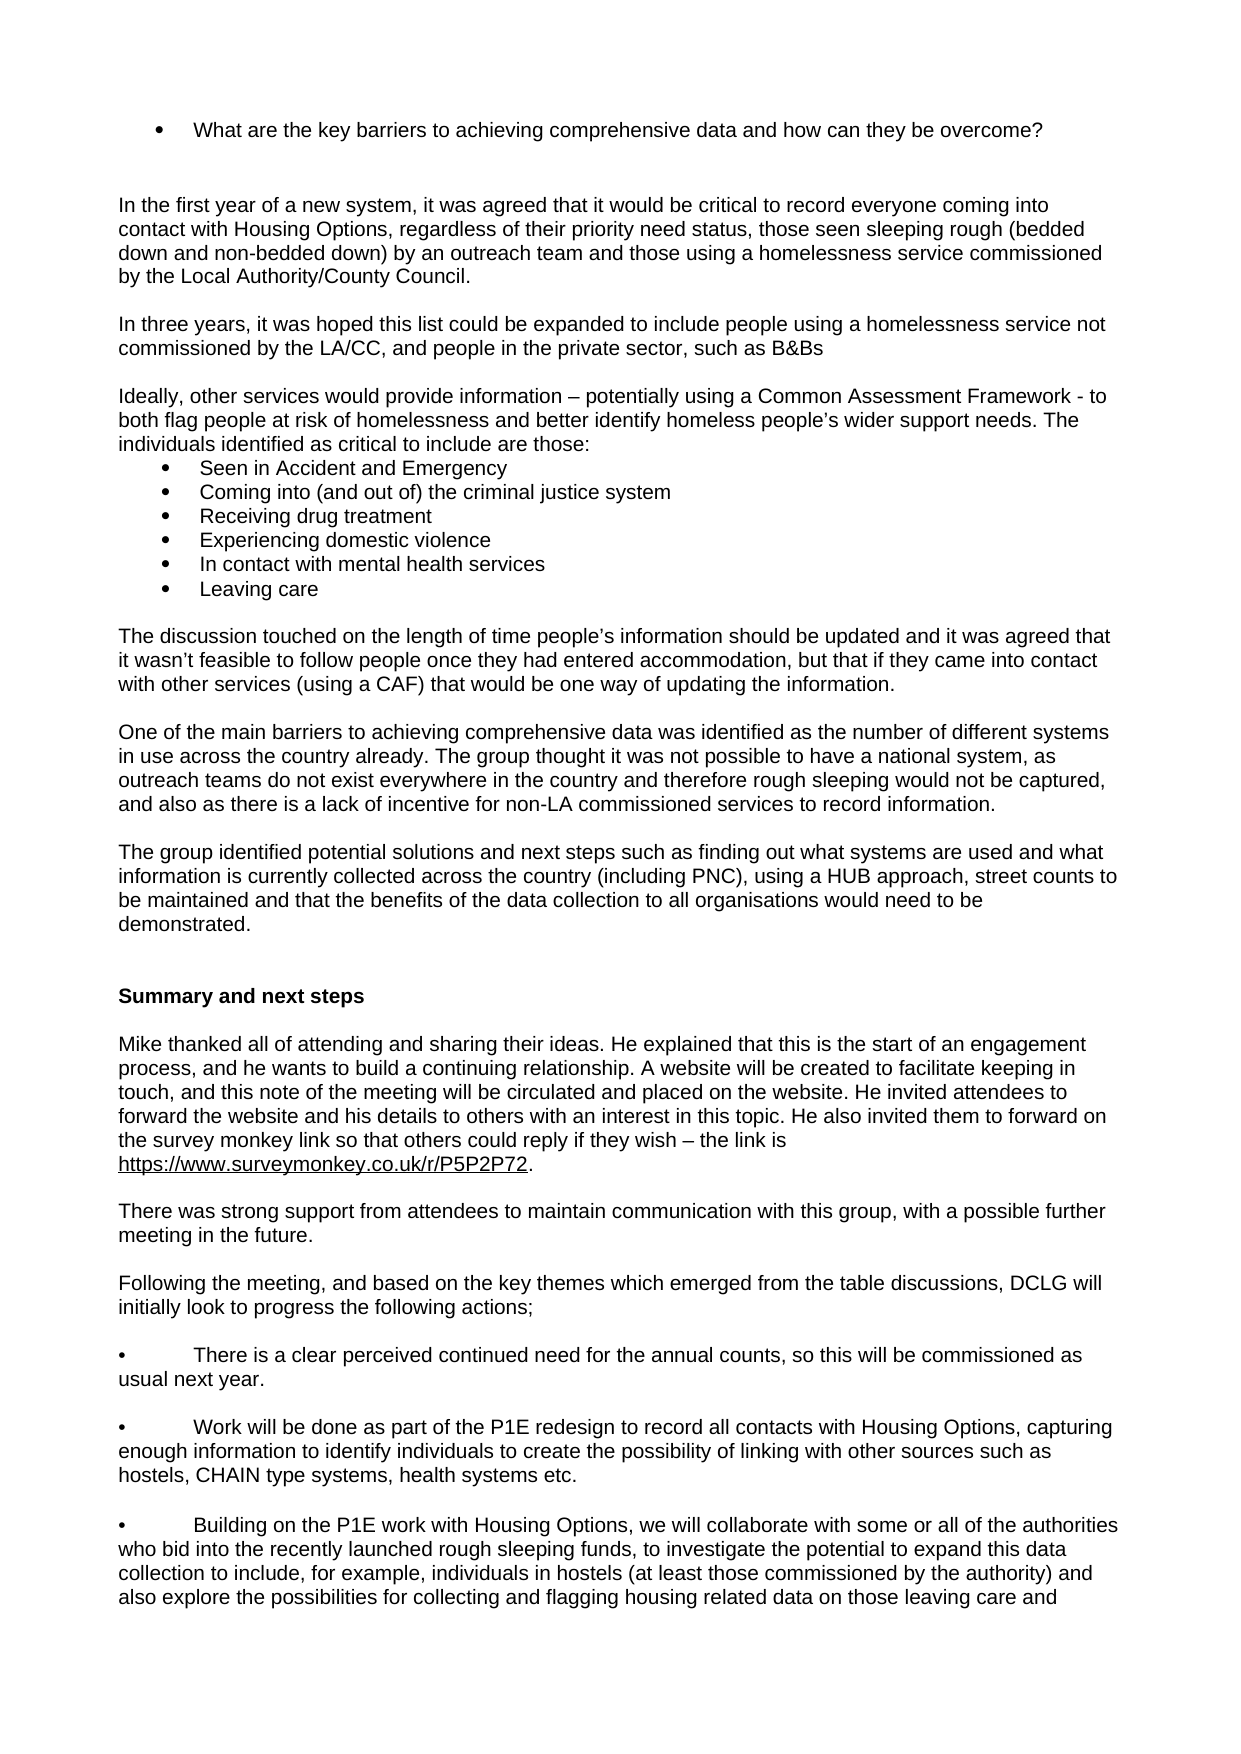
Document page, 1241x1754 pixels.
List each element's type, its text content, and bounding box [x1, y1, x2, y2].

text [118, 1513, 1122, 1609]
text Mike thanked all of attending and sharing their ideas. He explained that this is the start of an engagement process, and he wants to build a continuing relationship. A website will be created to facilitate keeping in touch, and this note of the meeting will be circulated and placed on the website. He invited attendees to forward the website and his details to others with an interest in this topic. He also invited them to forward on the survey monkey link so that others could reply if they wish – the link is https://www.surveymonkey.co.uk/r/P5P2P72. [118, 1032, 1122, 1175]
text There was strong support from attendees to maintain communication with this group, with a possible further meeting in the future. [118, 1199, 1122, 1247]
text Summary and next steps [118, 984, 1122, 1008]
list Seen in Accident and Emergency [162, 456, 1122, 480]
list Coming into (and out of) the criminal justice system [162, 480, 1122, 504]
text The discussion touched on the length of time people’s information should be updated and it was agreed that it wasn’t feasible to follow people once they had entered accommodation, but that if they came into contact with other services (using a CAF) that would be one way of updating the information. [118, 624, 1122, 696]
text One of the main barriers to achieving comprehensive data was identified as the number of different systems in use across the country already. The group thought it was not possible to have a national system, as outreach teams do not exist everywhere in the country and therefore rough sleeping would not be captured, and also as there is a lack of incentive for non-LA commissioned services to record information. [118, 720, 1122, 816]
list What are the key barriers to achieving comprehensive data and how can they be overcome? [156, 118, 1122, 168]
text The group identified potential solutions and next steps such as finding out what systems are used and what information is currently collected across the country (including PNC), using a HUB approach, street counts to be maintained and that the benefits of the data collection to all organisations would need to be demonstrated. [118, 840, 1122, 936]
text In three years, it was hoped this list could be expanded to include people using a homelessness service not commissioned by the LA/CC, and people in the private sector, such as B&Bs [118, 312, 1122, 360]
list Receiving drug treatment [162, 504, 1122, 528]
list In contact with mental health services [162, 552, 1122, 576]
text • Work will be done as part of the P1E redesign to record all contacts with Housing Options, capturing enough information to identify individuals to create the possibility of linking with other sources such as hostels, CHAIN type systems, health systems etc. [118, 1415, 1122, 1513]
text Ideally, other services would provide information – potentially using a Common Assessment Framework - to both flag people at risk of homelessness and better identify homeless people’s wider support needs. The individuals identified as critical to include are those: [118, 384, 1122, 456]
text Following the meeting, and based on the key themes which emerged from the table discussions, DCLG will initially look to progress the following actions; [118, 1271, 1122, 1319]
text In the first year of a new system, it was agreed that it would be critical to record everyone coming into contact with Housing Options, regardless of their priority need status, those seen sleeping rough (bedded down and non-bedded down) by an outreach team and those using a homelessness service commissioned by the Local Authority/County Council. [118, 192, 1122, 288]
list Leaving care [162, 576, 1122, 600]
list Experiencing domestic violence [162, 528, 1122, 552]
text • There is a clear perceived continued need for the annual counts, so this will be commissioned as usual next year. [118, 1343, 1122, 1391]
